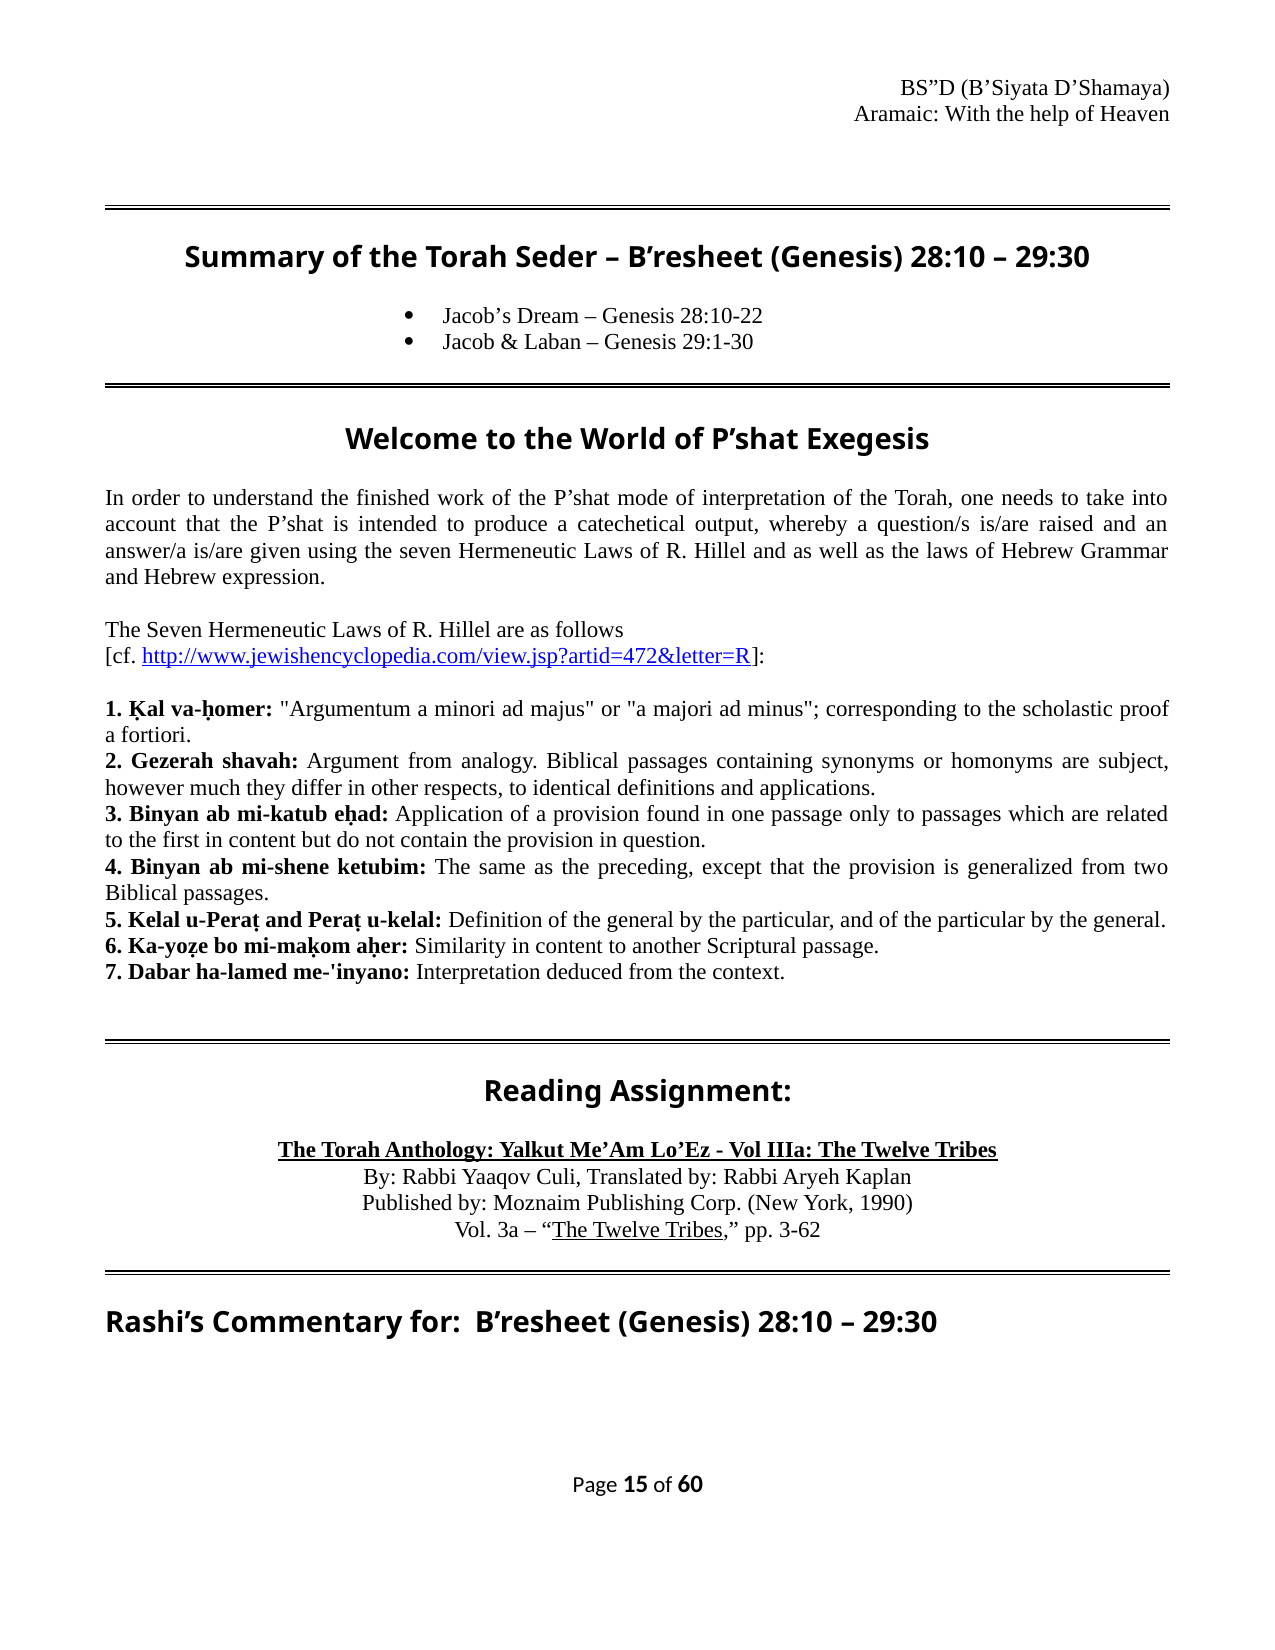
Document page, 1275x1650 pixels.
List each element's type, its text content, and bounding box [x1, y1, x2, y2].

text 6. Ka-yoẓe bo mi-maḳom aḥer: Similarity in content to another Scriptural passage. [105, 932, 1170, 958]
text 2. Gezerah shavah: Argument from analogy. Biblical passages containing synonyms or homonyms are subject, however much they differ in other respects, to identical definitions and applications. [105, 747, 1170, 800]
list Jacob & Laban – Genesis 29:1-30 [405, 328, 1170, 354]
text The Seven Hermeneutic Laws of R. Hillel are as follows [105, 616, 1170, 642]
text In order to understand the finished work of the P’shat mode of interpretation of the Torah, one needs to take into account that the P’shat is intended to produce a catechetical output, whereby a question/s is/are raised and an answer/a is/are given using the seven Hermeneutic Laws of R. Hillel and as well as the laws of Hebrew Grammar and Hebrew expression. [105, 484, 1170, 589]
text Published by: Moznaim Publishing Corp. (New York, 1990) [105, 1189, 1170, 1216]
list Jacob’s Dream – Genesis 28:10-22 [405, 302, 1170, 328]
text 7. Dabar ha-lamed me-'inyano: Interpretation deduced from the context. [105, 958, 1170, 985]
text [cf. http://www.jewishencyclopedia.com/view.jsp?artid=472&letter=R]: [105, 642, 1170, 668]
text 1. Ḳal va-ḥomer: "Argumentum a minori ad majus" or "a majori ad minus"; corresponding to the scholastic proof a fortiori. [105, 695, 1170, 747]
text Rashi’s Commentary for: ‎ B’resheet (Genesis) ‎‎‎‎‎‎28:10 – 29:30‎‎‎ [105, 1301, 1170, 1341]
text 4. Binyan ab mi-shene ketubim: The same as the preceding, except that the provision is generalized from two Biblical passages. [105, 853, 1170, 906]
text Summary of the Torah Seder – B’resheet (Genesis) ‎‎28:10 – 29:30‎ [105, 236, 1170, 276]
text Vol. 3a – “The Twelve Tribes,” pp. 3-62 [105, 1216, 1170, 1242]
text The Torah Anthology: Yalkut Me’Am Lo’Ez - Vol IIIa: The Twelve Tribes [105, 1137, 1170, 1163]
text 3. Binyan ab mi-katub eḥad: Application of a provision found in one passage only to passages which are related to the first in content but do not contain the provision in question. [105, 800, 1170, 853]
text By: Rabbi Yaaqov Culi, Translated by: Rabbi Aryeh Kaplan [105, 1163, 1170, 1189]
text Welcome to the World of P’shat Exegesis [105, 418, 1170, 458]
text Reading Assignment: [105, 1071, 1170, 1110]
text 5. Kelal u-Peraṭ and Peraṭ u-kelal: Definition of the general by the particular, and of the particular by the general. [105, 906, 1170, 932]
